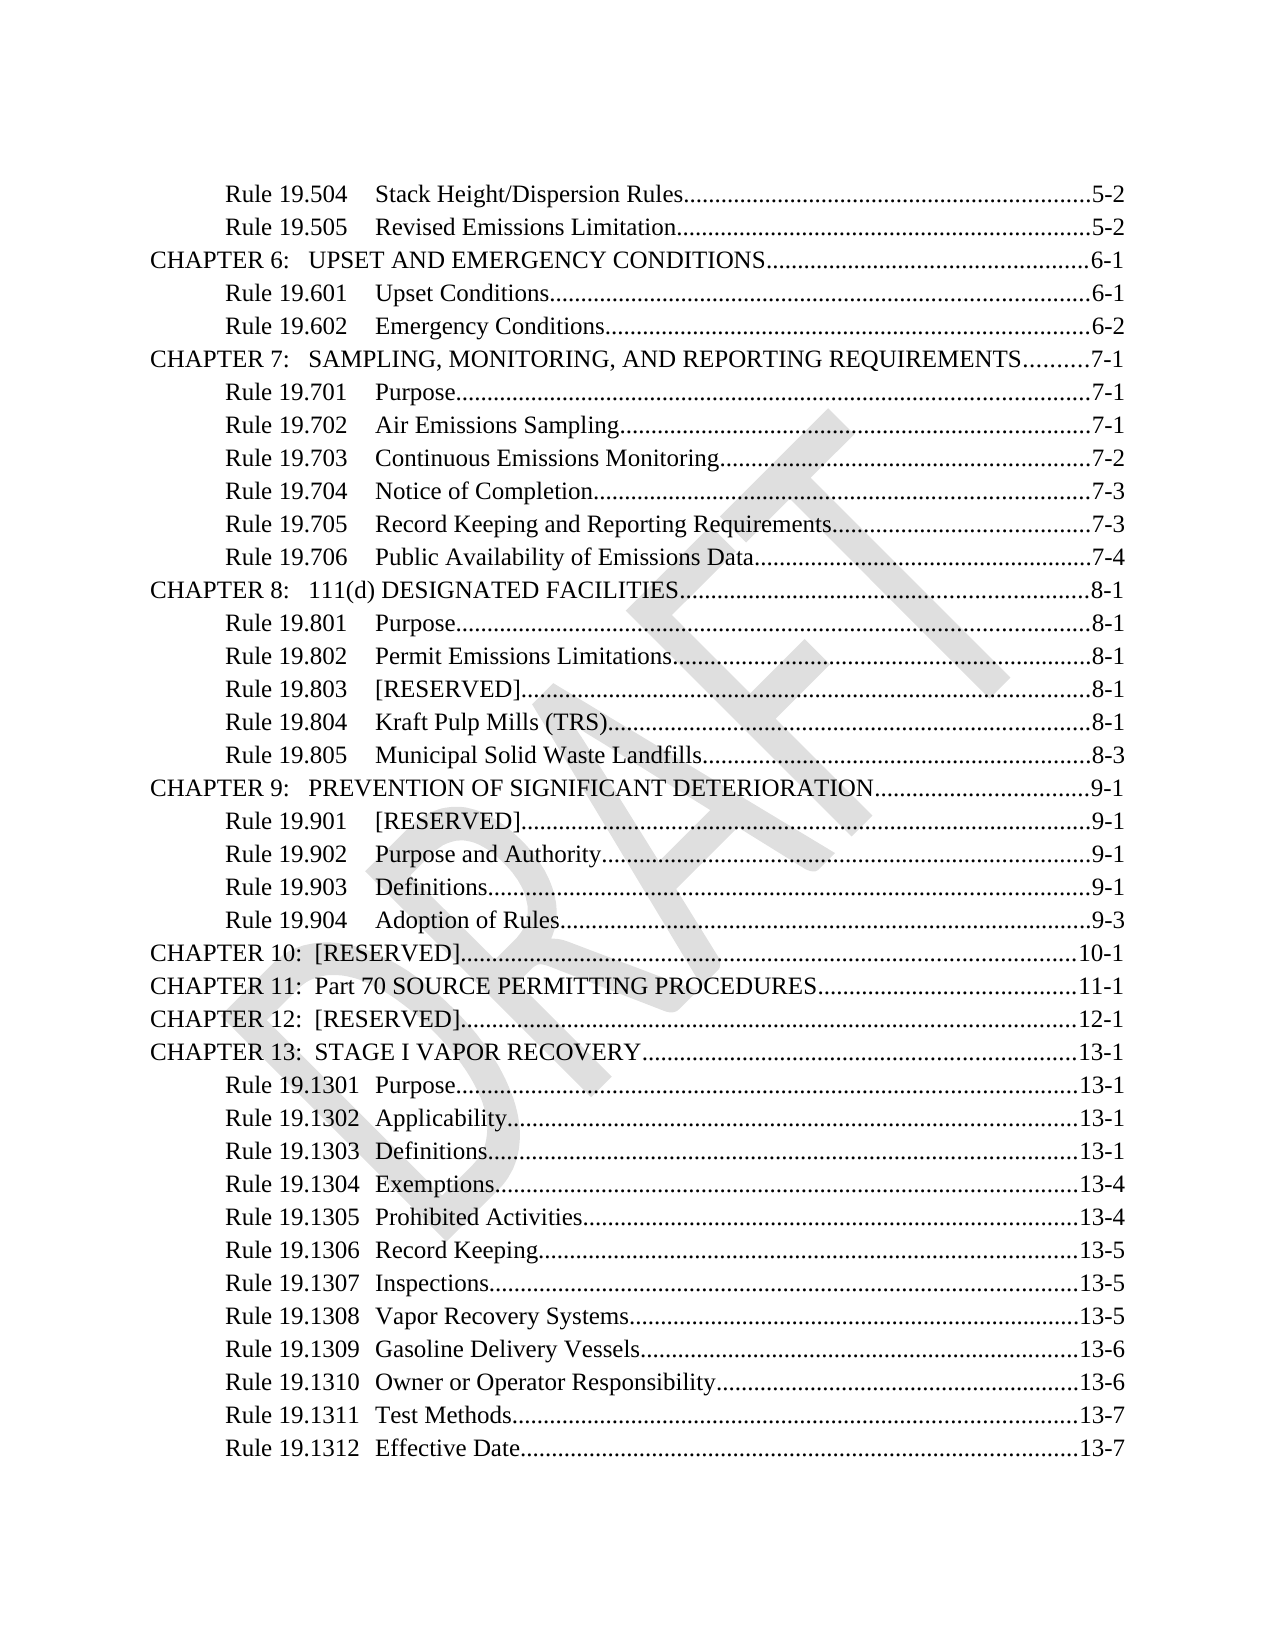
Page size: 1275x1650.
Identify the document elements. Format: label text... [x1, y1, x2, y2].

text Rule 19.1312 Effective Date 13-7 [225, 1433, 1125, 1462]
text Rule 19.1301 Purpose 13-1 [225, 1070, 1125, 1099]
text Rule 19.804 Kraft Pulp Mills (TRS) 8-1 [225, 707, 1125, 736]
text CHAPTER 6: UPSET AND EMERGENCY CONDITIONS 6-1 [150, 245, 1125, 273]
text CHAPTER 8: 111(d) DESIGNATED FACILITIES 8-1 [150, 575, 1125, 604]
text Rule 19.805 Municipal Solid Waste Landfills 8-3 [225, 740, 1125, 769]
text Rule 19.601 Upset Conditions 6-1 [225, 278, 1125, 307]
text Rule 19.705 Record Keeping and Reporting Requirements 7-3 [225, 509, 1125, 538]
text Rule 19.1311 Test Methods 13-7 [225, 1401, 1125, 1429]
text Rule 19.505 Revised Emissions Limitation 5-2 [225, 212, 1125, 241]
text Rule 19.1306 Record Keeping 13-5 [225, 1235, 1125, 1264]
text Rule 19.801 Purpose 8-1 [225, 608, 1125, 637]
text Rule 19.703 Continuous Emissions Monitoring 7-2 [225, 443, 1125, 472]
text CHAPTER 7: SAMPLING, MONITORING, AND REPORTING REQUIREMENTS 7-1 [150, 344, 1125, 373]
text Rule 19.1307 Inspections 13-5 [225, 1268, 1125, 1297]
text CHAPTER 9: PREVENTION OF SIGNIFICANT DETERIORATION 9-1 [150, 773, 1125, 802]
text Rule 19.1303 Definitions 13-1 [225, 1136, 1125, 1165]
text Rule 19.1309 Gasoline Delivery Vessels 13-6 [225, 1334, 1125, 1363]
text CHAPTER 12: [RESERVED] 12-1 [150, 1004, 1125, 1033]
text Rule 19.1302 Applicability 13-1 [225, 1103, 1125, 1132]
text Rule 19.701 Purpose 7-1 [225, 377, 1125, 406]
text CHAPTER 13: STAGE I VAPOR RECOVERY 13-1 [150, 1037, 1125, 1066]
text Rule 19.904 Adoption of Rules 9-3 [225, 905, 1125, 934]
text Rule 19.1308 Vapor Recovery Systems 13-5 [225, 1301, 1125, 1330]
text Rule 19.903 Definitions 9-1 [225, 872, 1125, 901]
text Rule 19.602 Emergency Conditions 6-2 [225, 311, 1125, 339]
text Rule 19.901 [RESERVED] 9-1 [225, 806, 1125, 835]
text Rule 19.803 [RESERVED] 8-1 [225, 674, 1125, 703]
text Rule 19.1310 Owner or Operator Responsibility 13-6 [225, 1367, 1125, 1396]
text Rule 19.704 Notice of Completion 7-3 [225, 476, 1125, 505]
text Rule 19.1305 Prohibited Activities 13-4 [225, 1202, 1125, 1231]
text Rule 19.902 Purpose and Authority 9-1 [225, 839, 1125, 868]
text Rule 19.504 Stack Height/Dispersion Rules 5-2 [225, 179, 1125, 207]
text CHAPTER 11: Part 70 SOURCE PERMITTING PROCEDURES 11-1 [150, 971, 1125, 1000]
text Rule 19.706 Public Availability of Emissions Data 7-4 [225, 542, 1125, 571]
text CHAPTER 10: [RESERVED] 10-1 [150, 938, 1125, 967]
text Rule 19.802 Permit Emissions Limitations 8-1 [225, 641, 1125, 670]
text Rule 19.1304 Exemptions 13-4 [225, 1169, 1125, 1198]
text Rule 19.702 Air Emissions Sampling 7-1 [225, 410, 1125, 439]
